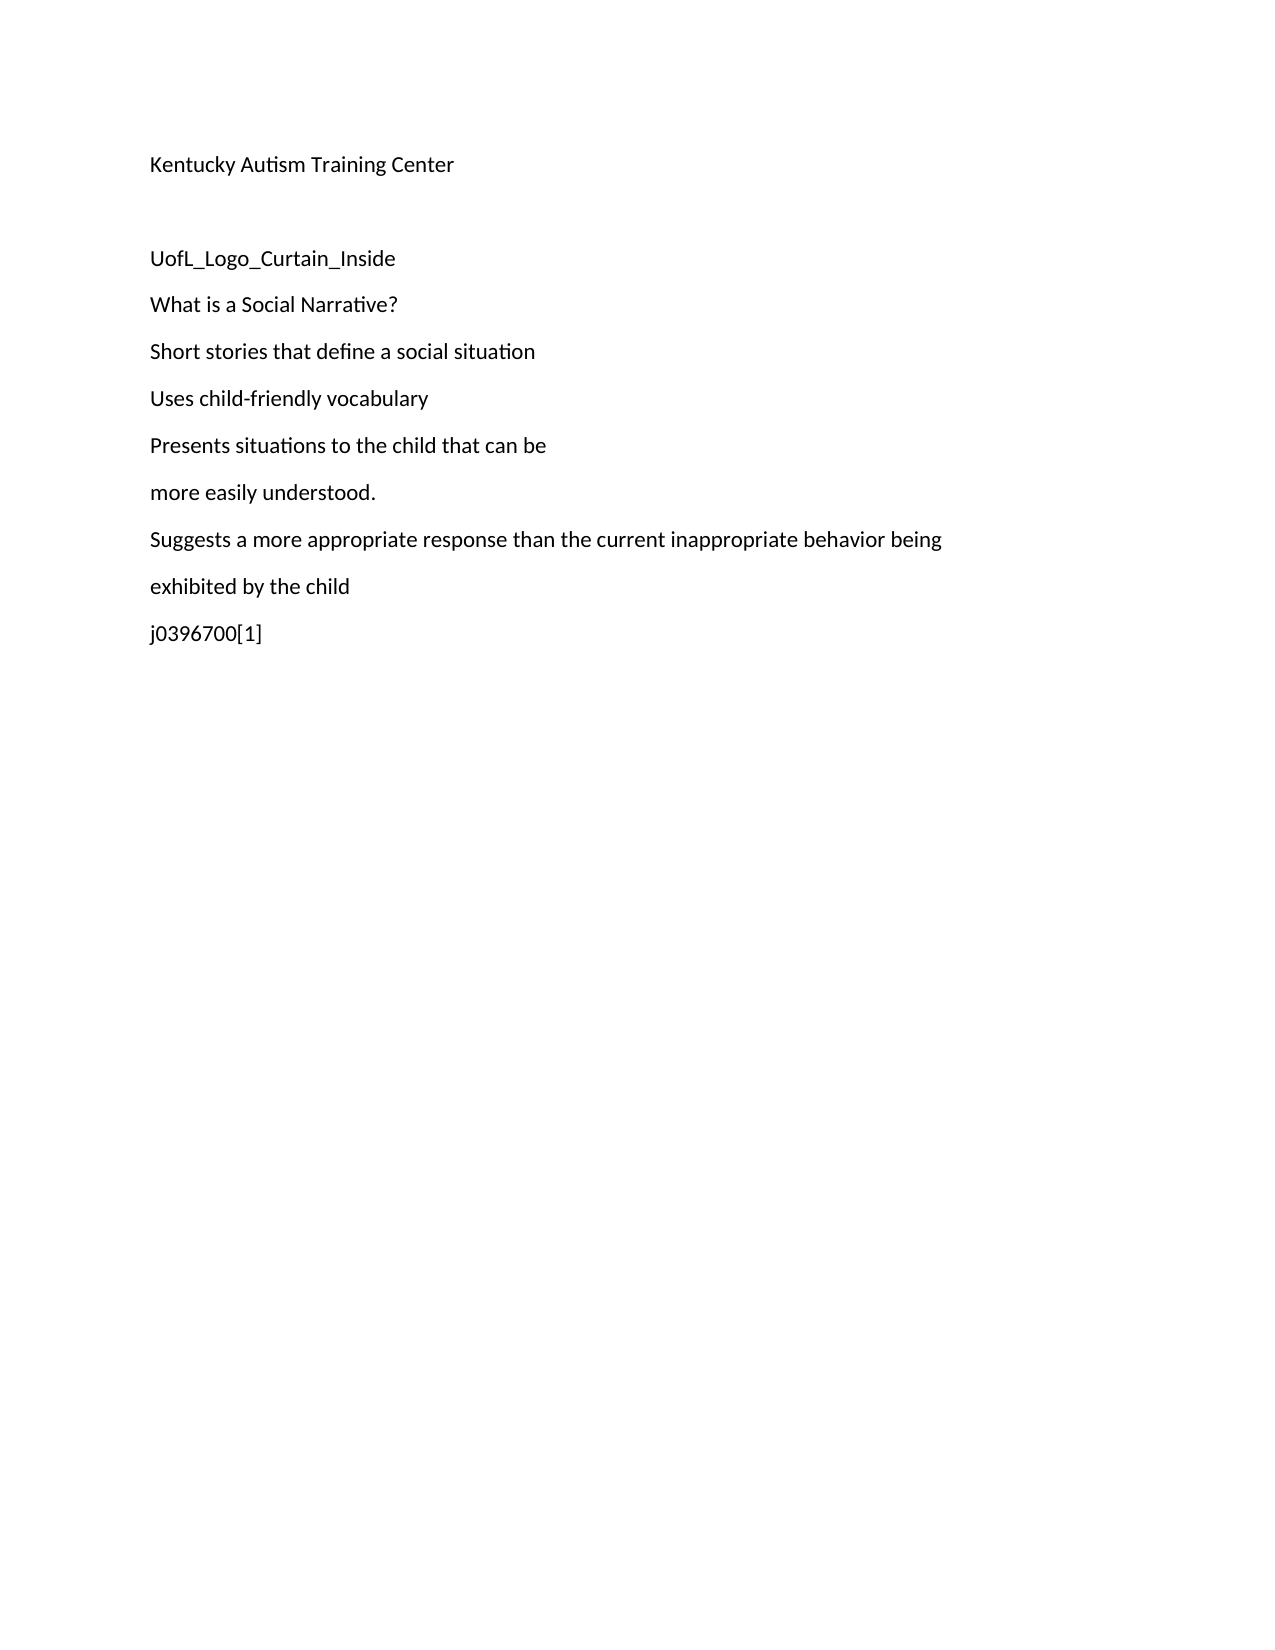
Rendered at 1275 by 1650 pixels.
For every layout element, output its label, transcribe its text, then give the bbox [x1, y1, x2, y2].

text UofL_Logo_Curtain_Inside [150, 244, 1125, 272]
text exhibited by the child [150, 572, 1125, 600]
text What is a Social Narrative? [150, 291, 1125, 319]
text Uses child-friendly vocabulary [150, 384, 1125, 412]
text Presents situations to the child that can be [150, 431, 1125, 459]
text Short stories that define a social situation [150, 337, 1125, 366]
text more easily understood. [150, 478, 1125, 506]
text j0396700[1] [150, 619, 1125, 647]
text Kentucky Autism Training Center [150, 150, 1125, 178]
text Suggests a more appropriate response than the current inappropriate behavior being [150, 525, 1125, 553]
